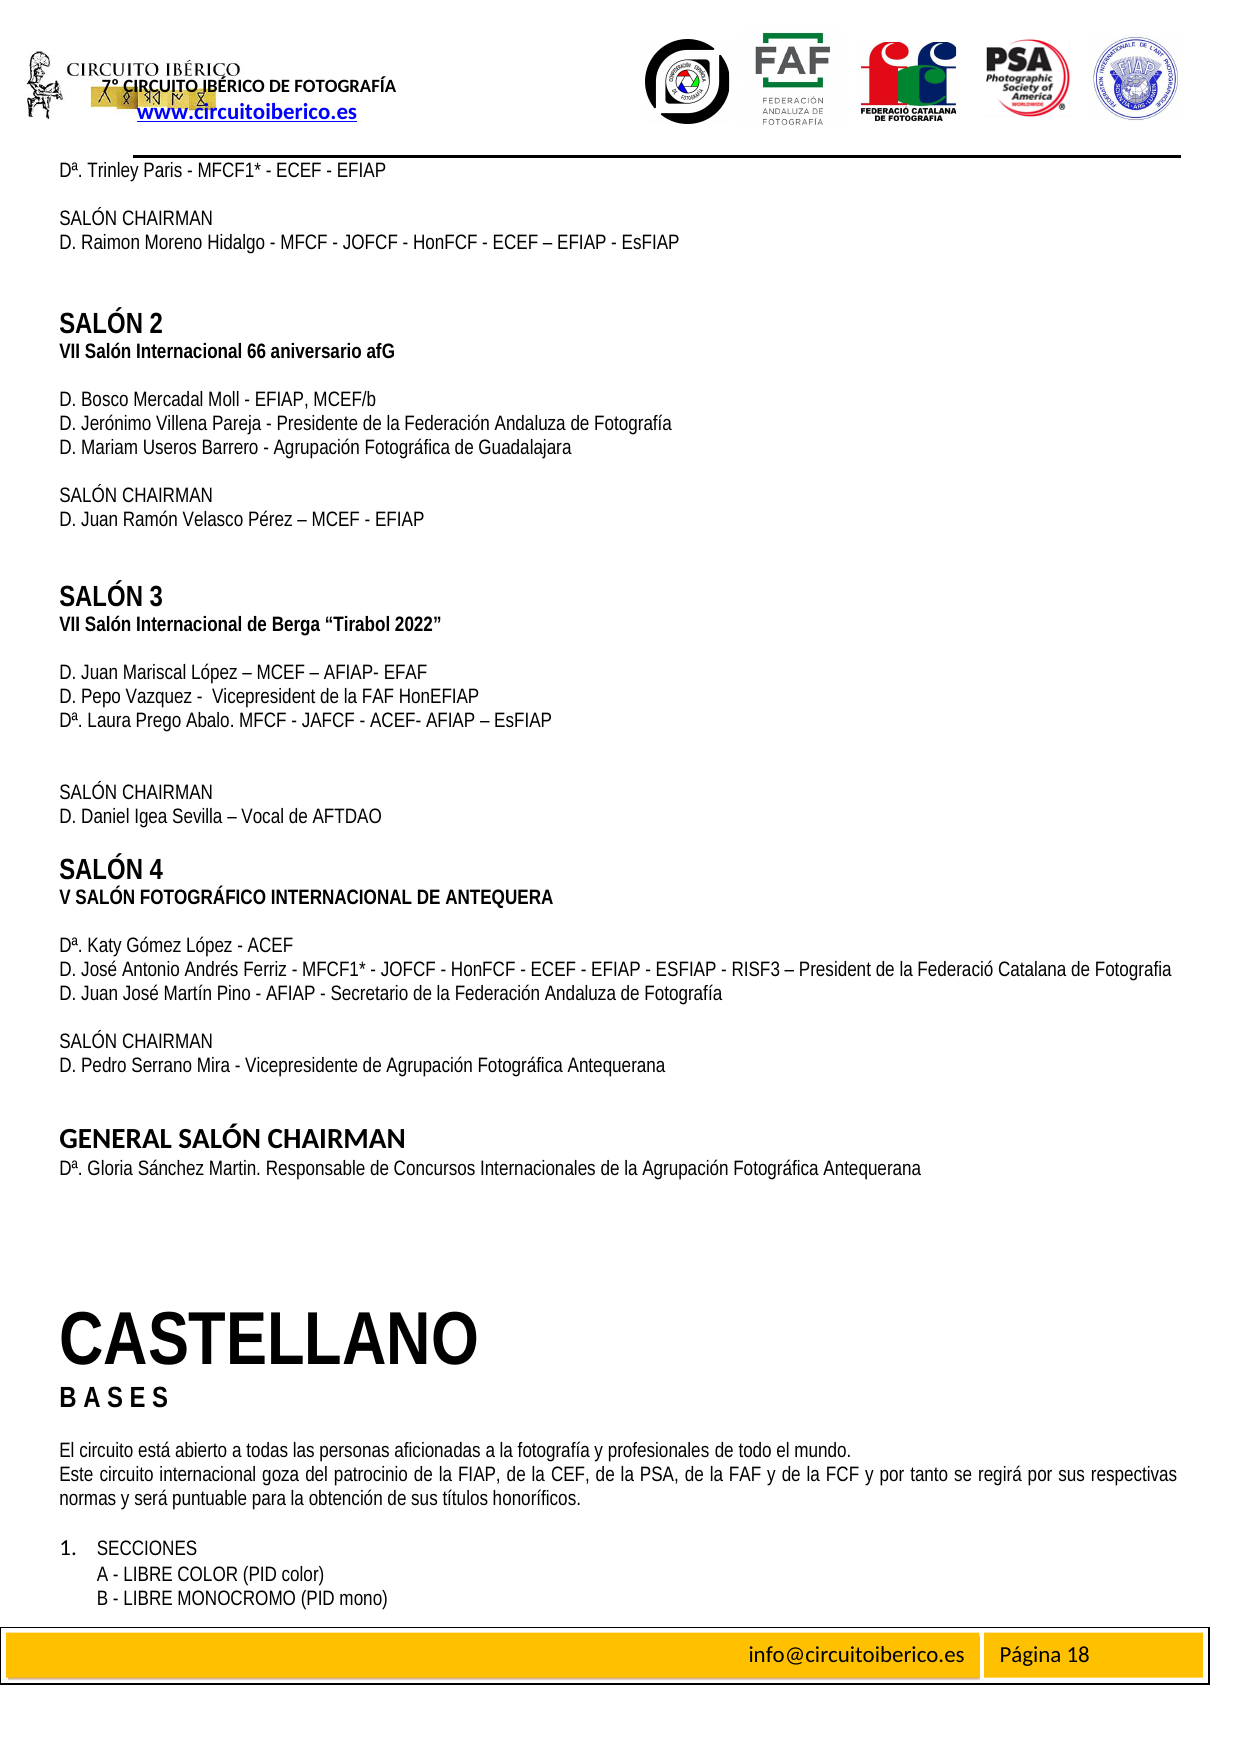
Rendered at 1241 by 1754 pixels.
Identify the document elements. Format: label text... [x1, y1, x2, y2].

text D. Juan Ramón Velasco Pérez – MCEF - EFIAP [59, 507, 1181, 531]
picture [861, 42, 957, 121]
text Dª. Katy Gómez López - ACEF [59, 933, 1181, 957]
text SALÓN 3 [59, 579, 1181, 612]
list SECCIONES [59, 1533, 1181, 1562]
text SALÓN CHAIRMAN [59, 483, 1181, 507]
text B - LIBRE MONOCROMO (PID mono) [97, 1586, 1181, 1609]
text GENERAL SALÓN CHAIRMAN [59, 1120, 1181, 1156]
text B A S E S [59, 1380, 1181, 1414]
text V SALÓN FOTOGRÁFICO INTERNACIONAL DE ANTEQUERA [59, 885, 1181, 909]
picture [740, 27, 843, 130]
text Dª. Laura Prego Abalo. MFCF - JAFCF - ACEF- AFIAP – EsFIAP [59, 708, 1181, 732]
text A - LIBRE COLOR (PID color) [97, 1562, 1181, 1586]
text D. Daniel Igea Sevilla – Vocal de AFTDAO [59, 804, 1181, 828]
text SALÓN CHAIRMAN [59, 1029, 1181, 1053]
text D. Bosco Mercadal Moll - EFIAP, MCEF/b [59, 387, 1181, 411]
text D. Pepo Vazquez - Vicepresident de la FAF HonEFIAP [59, 684, 1181, 708]
text CASTELLANO [59, 1294, 1181, 1380]
text Este circuito internacional goza del patrocinio de la FIAP, de la CEF, de la PSA, de la FAF y de la FCF y por tanto se regirá por sus respectivas normas y será puntuable para la obtención de sus títulos honoríficos. [59, 1462, 1181, 1509]
text D. Juan Mariscal López – MCEF – AFIAP- EFAF [59, 660, 1181, 684]
text SALÓN CHAIRMAN [59, 206, 1181, 230]
text D. José Antonio Andrés Ferriz - MFCF1* - JOFCF - HonFCF - ECEF - EFIAP - ESFIAP - RISF3 – President de la Federació Catalana de Fotografia [59, 957, 1181, 981]
text Dª. Trinley Paris - MFCF1* - ECEF - EFIAP [59, 158, 1181, 182]
text Dª. Gloria Sánchez Martin. Responsable de Concursos Internacionales de la Agrupación Fotográfica Antequerana [59, 1156, 1181, 1180]
text D. Mariam Useros Barrero - Agrupación Fotográfica de Guadalajara [59, 435, 1181, 459]
text D. Pedro Serrano Mira - Vicepresidente de Agrupación Fotográfica Antequerana [59, 1053, 1181, 1077]
text El circuito está abierto a todas las personas aficionadas a la fotografía y profesionales de todo el mundo. [59, 1438, 1181, 1462]
text VII Salón Internacional 66 aniversario afG [59, 339, 1181, 363]
text VII Salón Internacional de Berga “Tirabol 2022” [59, 612, 1181, 636]
text D. Raimon Moreno Hidalgo - MFCF - JOFCF - HonFCF - ECEF – EFIAP - EsFIAP [59, 230, 1181, 254]
text D. Juan José Martín Pino - AFIAP - Secretario de la Federación Andaluza de Fotografía [59, 981, 1181, 1005]
text SALÓN CHAIRMAN [59, 780, 1181, 804]
text D. Jerónimo Villena Pareja - Presidente de la Federación Andaluza de Fotografía [59, 411, 1181, 435]
picture [986, 39, 1072, 119]
text SALÓN 2 [59, 306, 1181, 339]
picture [1091, 34, 1180, 121]
picture [23, 50, 245, 121]
picture [645, 39, 730, 124]
text SALÓN 4 [59, 852, 1181, 885]
